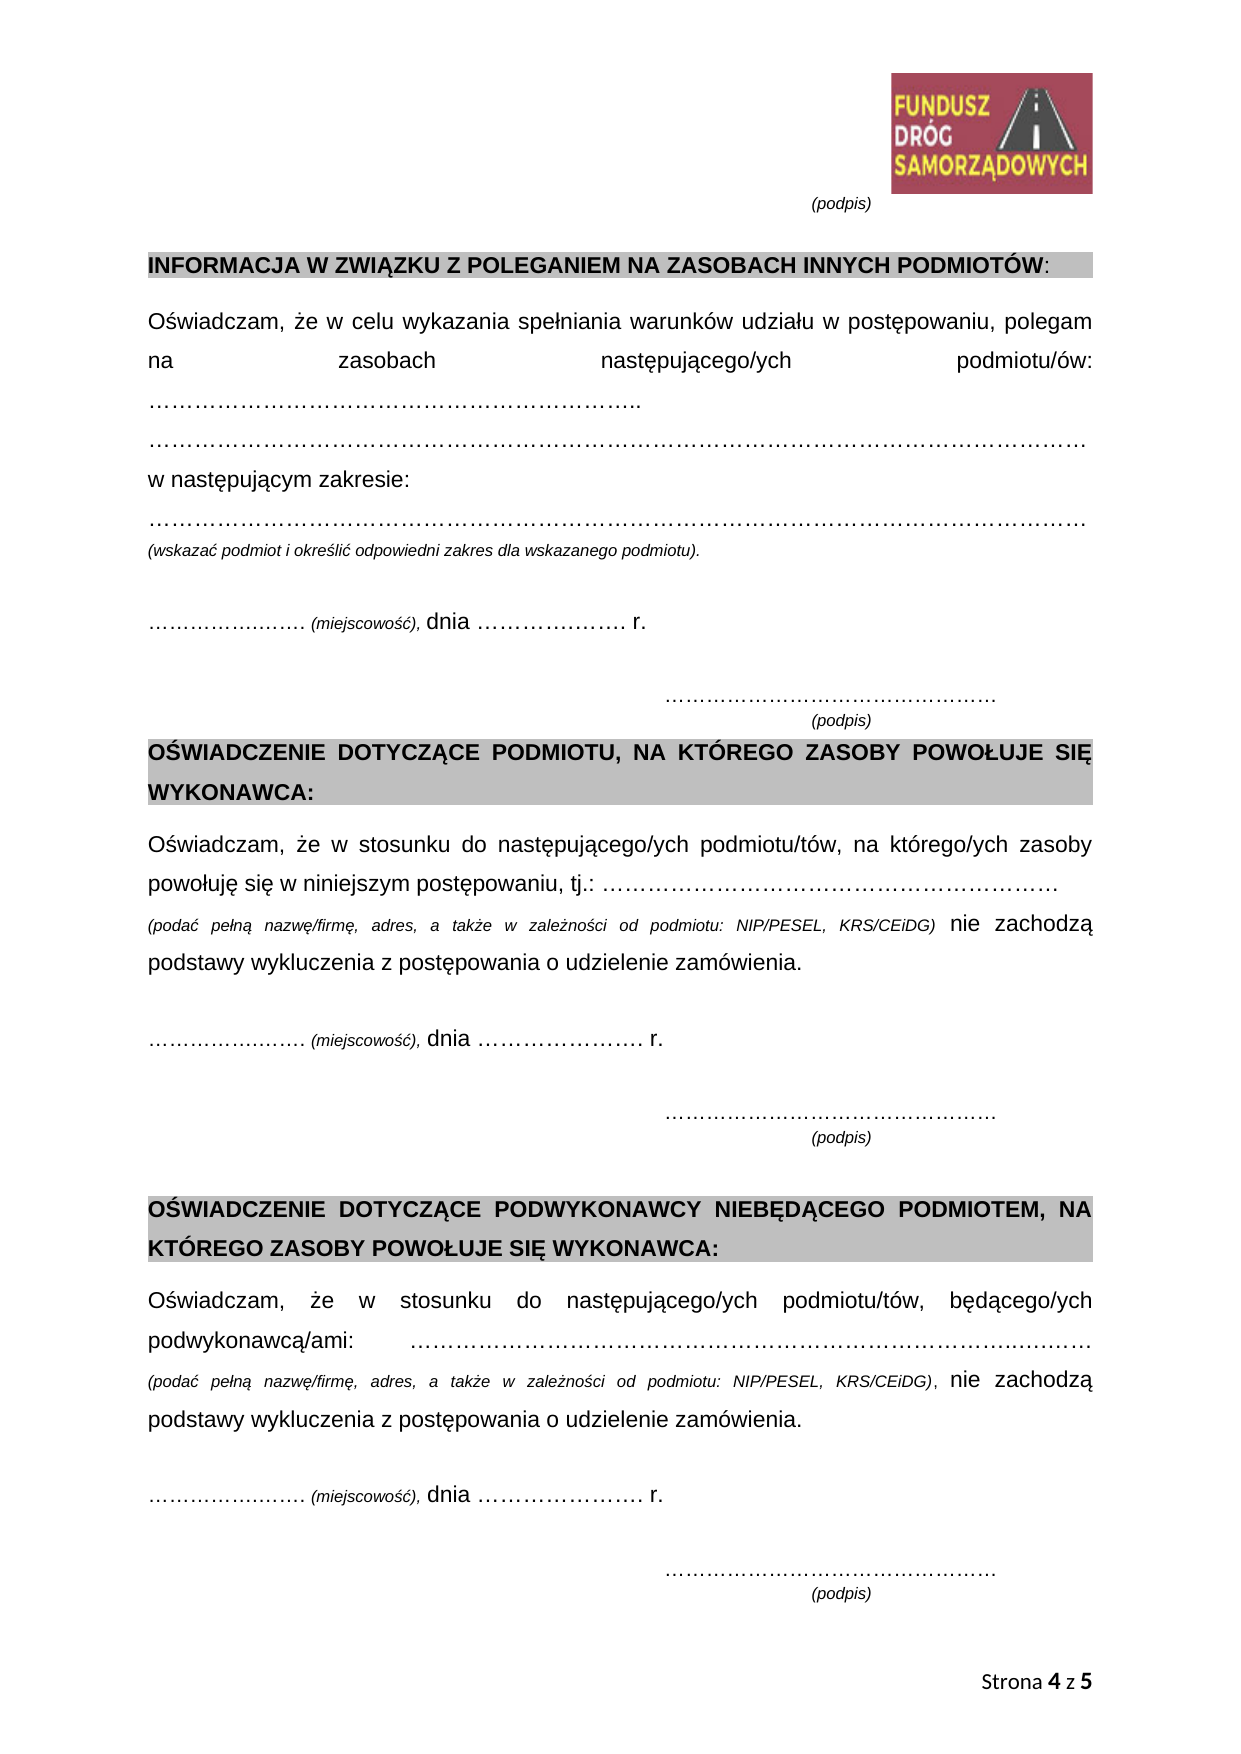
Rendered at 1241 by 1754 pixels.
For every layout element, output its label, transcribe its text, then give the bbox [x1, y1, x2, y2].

text ………………………………………… [148, 683, 1093, 707]
text ……………………………………………………………………………………………………………(wskazać podmiot i określić odpowiedni zakres dla wskazanego podmiotu). [148, 505, 1093, 560]
text (podpis) [738, 1127, 1093, 1147]
text INFORMACJA W ZWIĄZKU Z POLEGANIEM NA ZASOBACH INNYCH PODMIOTÓW: [148, 252, 1093, 278]
text ………………………………………… [148, 1556, 1093, 1580]
text Oświadczam, że w stosunku do następującego/ych podmiotu/tów, będącego/ych podwykonawcą/ami: ……………………………………………………………………..….…… (podać pełną nazwę/firmę, adres, a także w zależności od podmiotu: NIP/PESEL, KRS/CEiDG), nie zachodzą podstawy wykluczenia z postępowania o udzielenie zamówienia. [148, 1287, 1093, 1432]
text Oświadczam, że w stosunku do następującego/ych podmiotu/tów, na którego/ych zasoby powołuję się w niniejszym postępowaniu, tj.: …………………………………………………… [148, 831, 1093, 897]
picture [891, 73, 1093, 194]
text ………………………………………… [148, 1100, 1093, 1124]
text …………….……. (miejscowość), dnia …………………. r. [148, 1481, 1093, 1507]
text (podpis) [738, 711, 1093, 730]
text (podpis) [738, 1584, 1093, 1603]
text w następującym zakresie: [148, 466, 1093, 492]
text …………………………………………………………………………………………………………… [148, 426, 1093, 452]
text Oświadczam, że w celu wykazania spełniania warunków udziału w postępowaniu, polegam na zasobach następującego/ych podmiotu/ów: ……………………………………………………….. [148, 308, 1093, 413]
text (podpis) [738, 194, 1093, 213]
text (podać pełną nazwę/firmę, adres, a także w zależności od podmiotu: NIP/PESEL, KRS/CEiDG) nie zachodzą podstawy wykluczenia z postępowania o udzielenie zamówienia. [148, 910, 1093, 976]
text …………….……. (miejscowość), dnia …………………. r. [148, 1024, 1093, 1051]
text OŚWIADCZENIE DOTYCZĄCE PODMIOTU, NA KTÓREGO ZASOBY POWOŁUJE SIĘ WYKONAWCA: [148, 739, 1093, 805]
text …………….……. (miejscowość), dnia ………….……. r. [148, 608, 1093, 634]
text OŚWIADCZENIE DOTYCZĄCE PODWYKONAWCY NIEBĘDĄCEGO PODMIOTEM, NA KTÓREGO ZASOBY POWOŁUJE SIĘ WYKONAWCA: [148, 1196, 1093, 1262]
